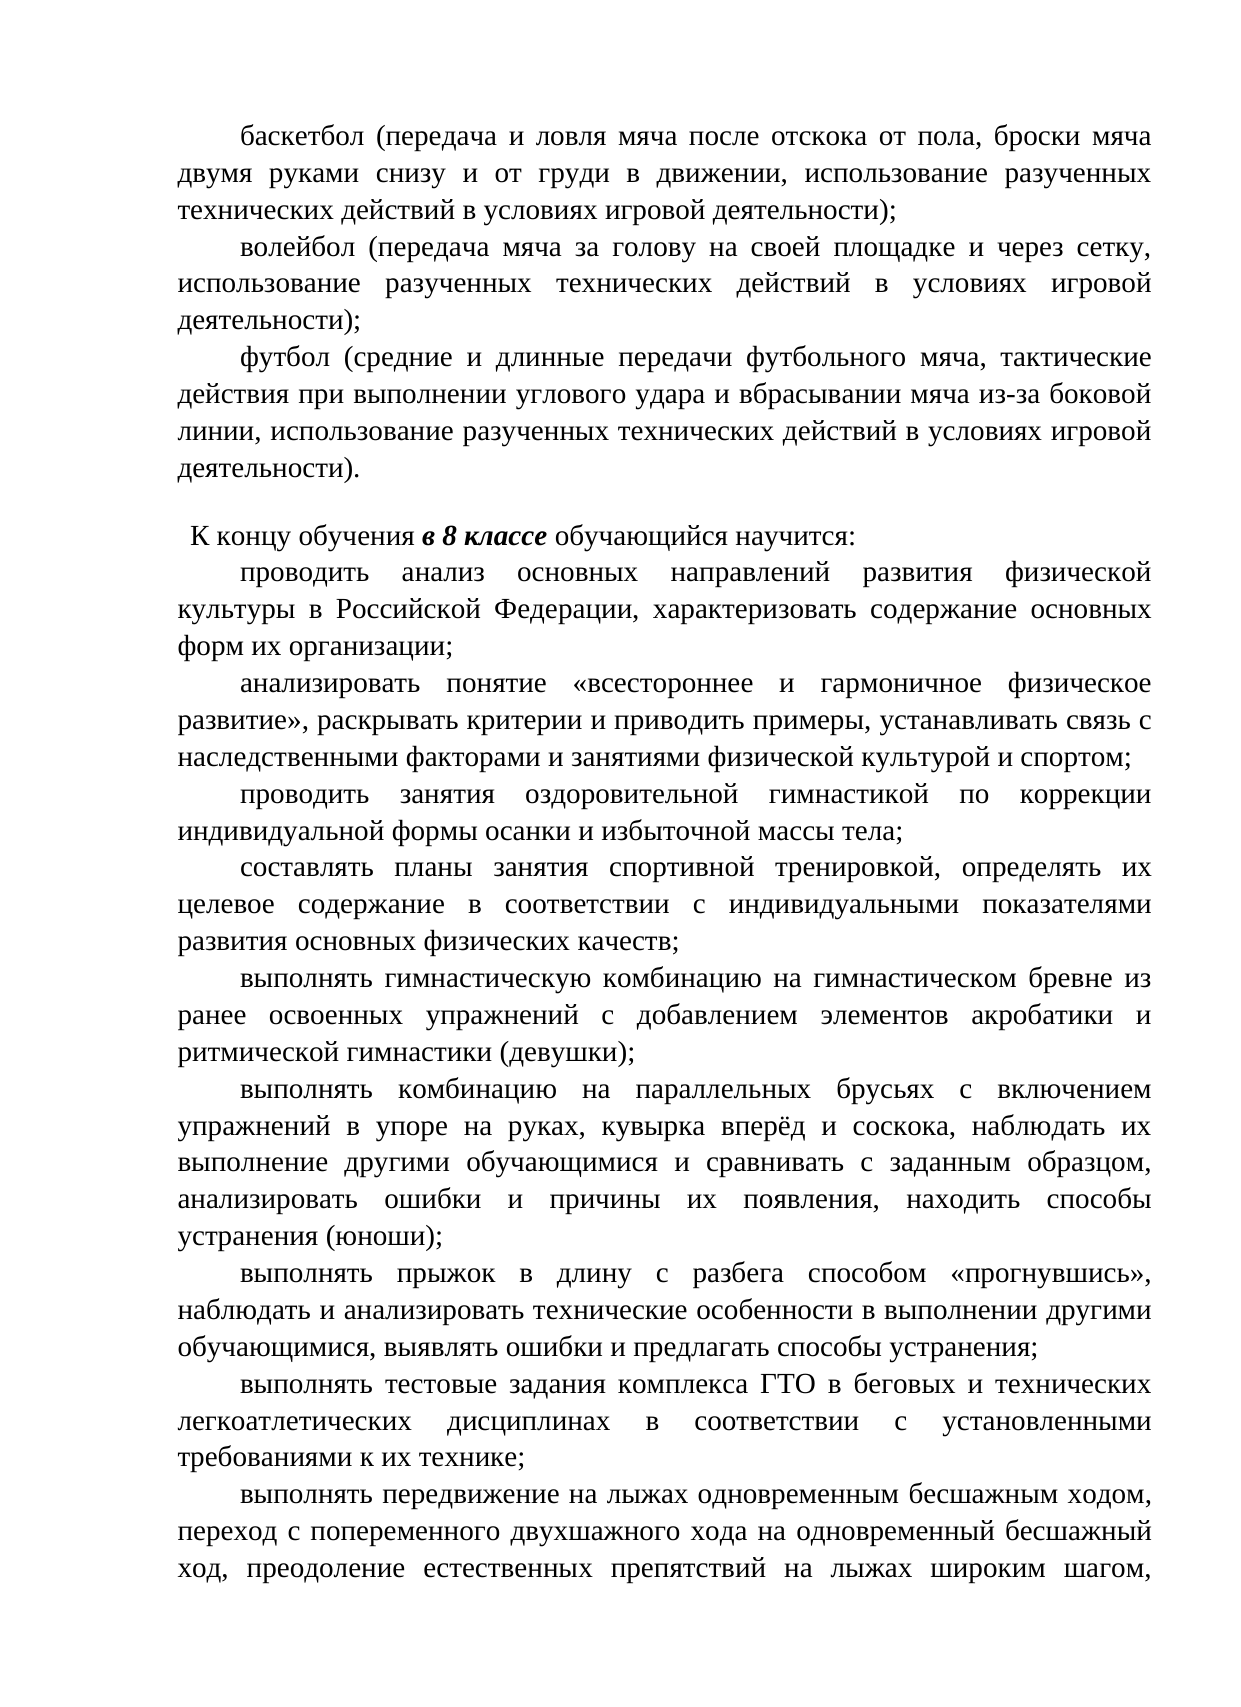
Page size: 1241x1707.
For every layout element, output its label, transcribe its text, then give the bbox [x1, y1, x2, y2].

text выполнять тестовые задания комплекса ГТО в беговых и технических легкоатлетических дисциплинах в соответствии с установленными требованиями к их технике; [177, 1366, 1152, 1473]
text составлять планы занятия спортивной тренировкой, определять их целевое содержание в соответствии с индивидуальными показателями развития основных физических качеств; [177, 849, 1152, 957]
text футбол (средние и длинные передачи футбольного мяча, тактические действия при выполнении углового удара и вбрасывании мяча из-за боковой линии, использование разученных технических действий в условиях игровой деятельности). [177, 339, 1152, 483]
text выполнять гимнастическую комбинацию на гимнастическом бревне из ранее освоенных упражнений с добавлением элементов акробатики и ритмической гимнастики (девушки); [177, 960, 1152, 1067]
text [177, 1476, 1152, 1584]
text К концу обучения в 8 классе обучающийся научится: [190, 518, 1152, 551]
text выполнять прыжок в длину с разбега способом «прогнувшись», наблюдать и анализировать технические особенности в выполнении другими обучающимися, выявлять ошибки и предлагать способы устранения; [177, 1255, 1152, 1362]
text проводить занятия оздоровительной гимнастикой по коррекции индивидуальной формы осанки и избыточной массы тела; [177, 776, 1152, 846]
text выполнять комбинацию на параллельных брусьях с включением упражнений в упоре на руках, кувырка вперёд и соскока, наблюдать их выполнение другими обучающимися и сравнивать с заданным образцом, анализировать ошибки и причины их появления, находить способы устранения (юноши); [177, 1071, 1152, 1252]
text анализировать понятие «всестороннее и гармоничное физическое развитие», раскрывать критерии и приводить примеры, устанавливать связь с наследственными факторами и занятиями физической культурой и спортом; [177, 665, 1152, 772]
text волейбол (передача мяча за голову на своей площадке и через сетку, использование разученных технических действий в условиях игровой деятельности); [177, 229, 1152, 336]
text баскетбол (передача и ловля мяча после отскока от пола, броски мяча двумя руками снизу и от груди в движении, использование разученных технических действий в условиях игровой деятельности); [177, 118, 1152, 225]
text проводить анализ основных направлений развития физической культуры в Российской Федерации, характеризовать содержание основных форм их организации; [177, 554, 1152, 662]
